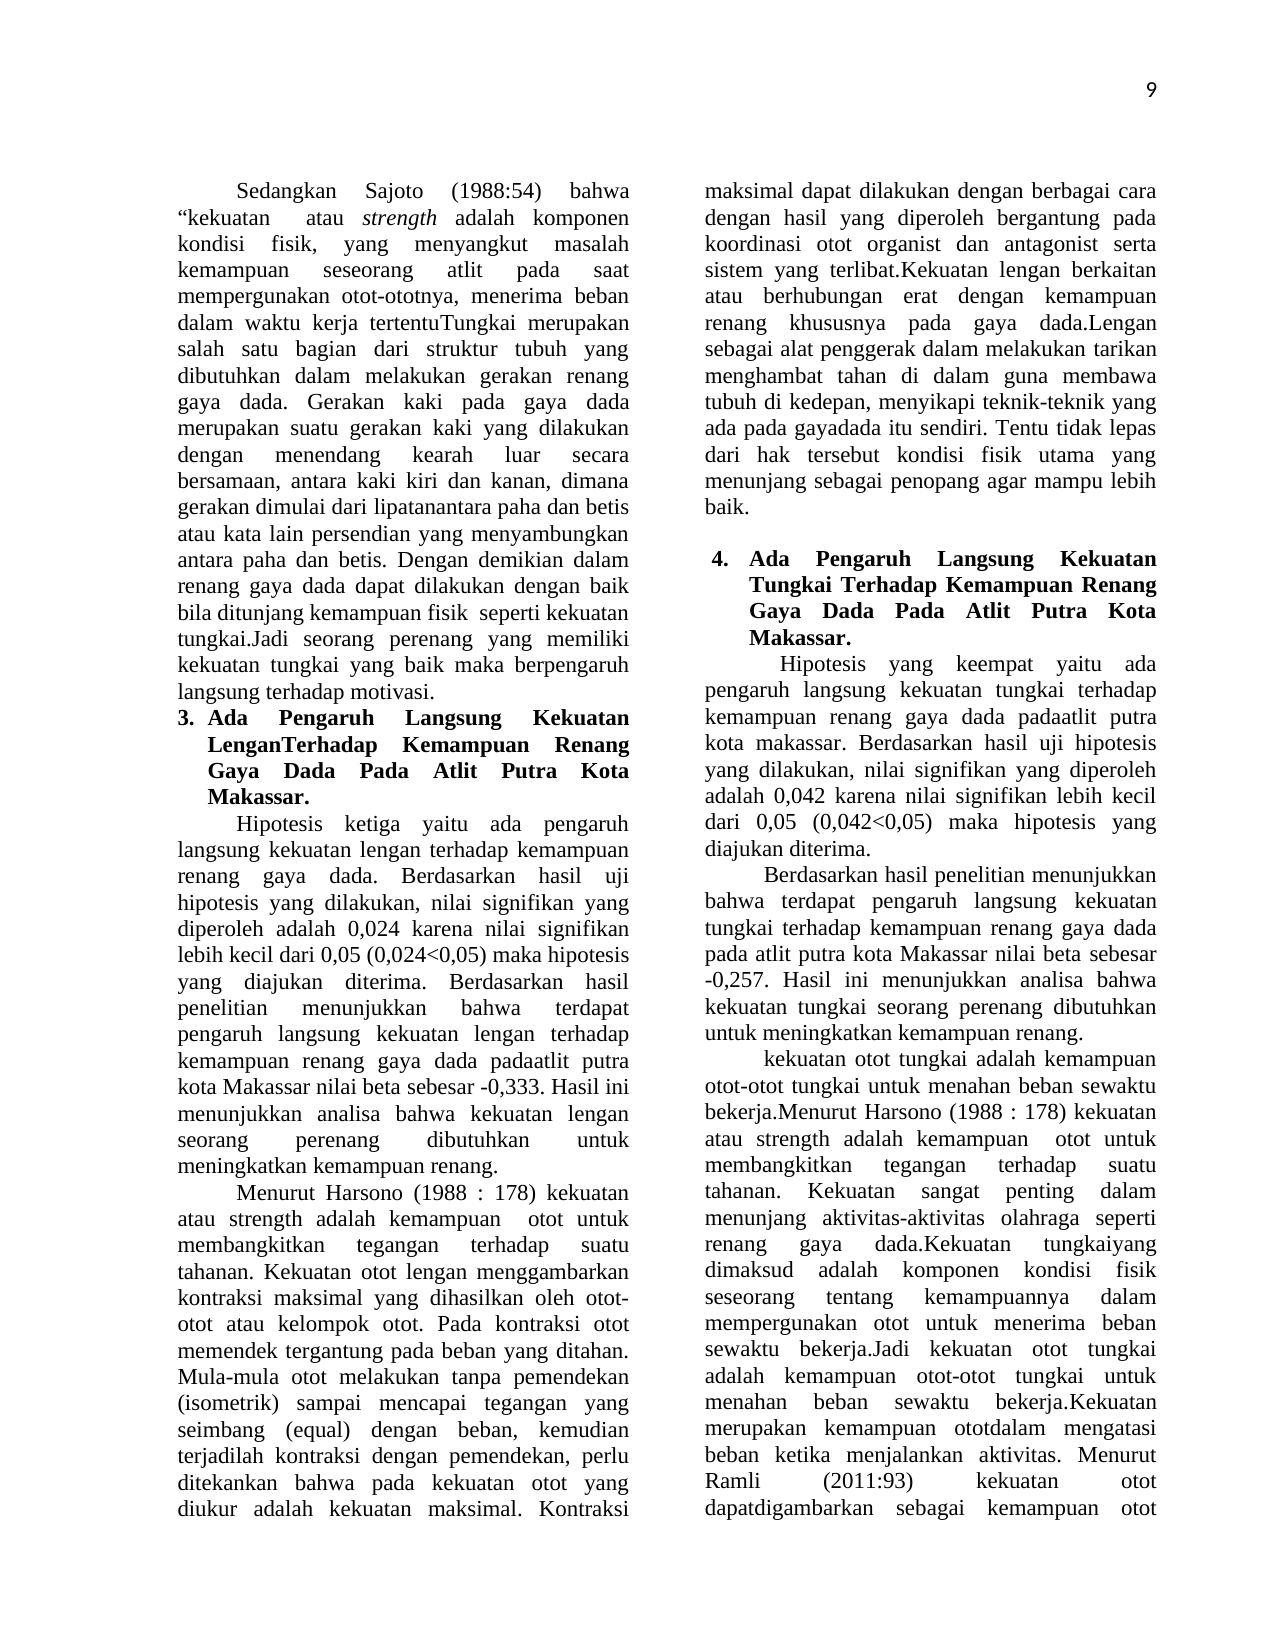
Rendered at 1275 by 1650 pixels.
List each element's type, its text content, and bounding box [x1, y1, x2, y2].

list Ada Pengaruh Langsung Kekuatan LenganTerhadap Kemampuan Renang Gaya Dada Pada Atlit Putra Kota Makassar. [177, 704, 629, 810]
text Hipotesis ketiga yaitu ada pengaruh langsung kekuatan lengan terhadap kemampuan renang gaya dada. Berdasarkan hasil uji hipotesis yang dilakukan, nilai signifikan yang diperoleh adalah 0,024 karena nilai signifikan lebih kecil dari 0,05 (0,024<0,05) maka hipotesis yang diajukan diterima. Berdasarkan hasil penelitian menunjukkan bahwa terdapat pengaruh langsung kekuatan lengan terhadap kemampuan renang gaya dada padaatlit putra kota Makassar nilai beta sebesar -0,333. Hasil ini menunjukkan analisa bahwa kekuatan lengan seorang perenang dibutuhkan untuk meningkatkan kemampuan renang. [177, 810, 629, 1179]
text Hipotesis yang keempat yaitu ada pengaruh langsung kekuatan tungkai terhadap kemampuan renang gaya dada padaatlit putra kota makassar. Berdasarkan hasil uji hipotesis yang dilakukan, nilai signifikan yang diperoleh adalah 0,042 karena nilai signifikan lebih kecil dari 0,05 (0,042<0,05) maka hipotesis yang diajukan diterima. [704, 650, 1157, 861]
text Menurut Harsono (1988 : 178) kekuatan atau strength adalah kemampuan otot untuk membangkitkan tegangan terhadap suatu tahanan. Kekuatan otot lengan menggambarkan kontraksi maksimal yang dihasilkan oleh otot-otot atau kelompok otot. Pada kontraksi otot memendek tergantung pada beban yang ditahan. Mula-mula otot melakukan tanpa pemendekan (isometrik) sampai mencapai tegangan yang seimbang (equal) dengan beban, kemudian terjadilah kontraksi dengan pemendekan, perlu ditekankan bahwa pada kekuatan otot yang diukur adalah kekuatan maksimal. Kontraksi maksimal dapat dilakukan dengan berbagai cara dengan hasil yang diperoleh bergantung pada koordinasi otot organist dan antagonist serta sistem yang terlibat.Kekuatan lengan berkaitan atau berhubungan erat dengan kemampuan renang khususnya pada gaya dada.Lengan sebagai alat penggerak dalam melakukan tarikan menghambat tahan di dalam guna membawa tubuh di kedepan, menyikapi teknik-teknik yang ada pada gayadada itu sendiri. Tentu tidak lepas dari hak tersebut kondisi fisik utama yang menunjang sebagai penopang agar mampu lebih baik. [704, 177, 1157, 520]
list Sedangkan Sajoto (1988:54) bahwa “kekuatan atau strength adalah komponen kondisi fisik, yang menyangkut masalah kemampuan seseorang atlit pada saat mempergunakan otot-ototnya, menerima beban dalam waktu kerja tertentuTungkai merupakan salah satu bagian dari struktur tubuh yang dibutuhkan dalam melakukan gerakan renang gaya dada. Gerakan kaki pada gaya dada merupakan suatu gerakan kaki yang dilakukan dengan menendang kearah luar secara bersamaan, antara kaki kiri dan kanan, dimana gerakan dimulai dari lipatanantara paha dan betis atau kata lain persendian yang menyambungkan antara paha dan betis. Dengan demikian dalam renang gaya dada dapat dilakukan dengan baik bila ditunjang kemampuan fisik seperti kekuatan tungkai.Jadi seorang perenang yang memiliki kekuatan tungkai yang baik maka berpengaruh langsung terhadap motivasi. [177, 177, 629, 704]
text Menurut Harsono (1988 : 178) kekuatan atau strength adalah kemampuan otot untuk membangkitkan tegangan terhadap suatu tahanan. Kekuatan otot lengan menggambarkan kontraksi maksimal yang dihasilkan oleh otot-otot atau kelompok otot. Pada kontraksi otot memendek tergantung pada beban yang ditahan. Mula-mula otot melakukan tanpa pemendekan (isometrik) sampai mencapai tegangan yang seimbang (equal) dengan beban, kemudian terjadilah kontraksi dengan pemendekan, perlu ditekankan bahwa pada kekuatan otot yang diukur adalah kekuatan maksimal. Kontraksi maksimal dapat dilakukan dengan berbagai cara dengan hasil yang diperoleh bergantung pada koordinasi otot organist dan antagonist serta sistem yang terlibat.Kekuatan lengan berkaitan atau berhubungan erat dengan kemampuan renang khususnya pada gaya dada.Lengan sebagai alat penggerak dalam melakukan tarikan menghambat tahan di dalam guna membawa tubuh di kedepan, menyikapi teknik-teknik yang ada pada gayadada itu sendiri. Tentu tidak lepas dari hak tersebut kondisi fisik utama yang menunjang sebagai penopang agar mampu lebih baik. [177, 1179, 629, 1521]
text Berdasarkan hasil penelitian menunjukkan bahwa terdapat pengaruh langsung kekuatan tungkai terhadap kemampuan renang gaya dada pada atlit putra kota Makassar nilai beta sebesar -0,257. Hasil ini menunjukkan analisa bahwa kekuatan tungkai seorang perenang dibutuhkan untuk meningkatkan kemampuan renang. [704, 861, 1157, 1046]
list Ada Pengaruh Langsung Kekuatan Tungkai Terhadap Kemampuan Renang Gaya Dada Pada Atlit Putra Kota Makassar. [711, 545, 1157, 650]
